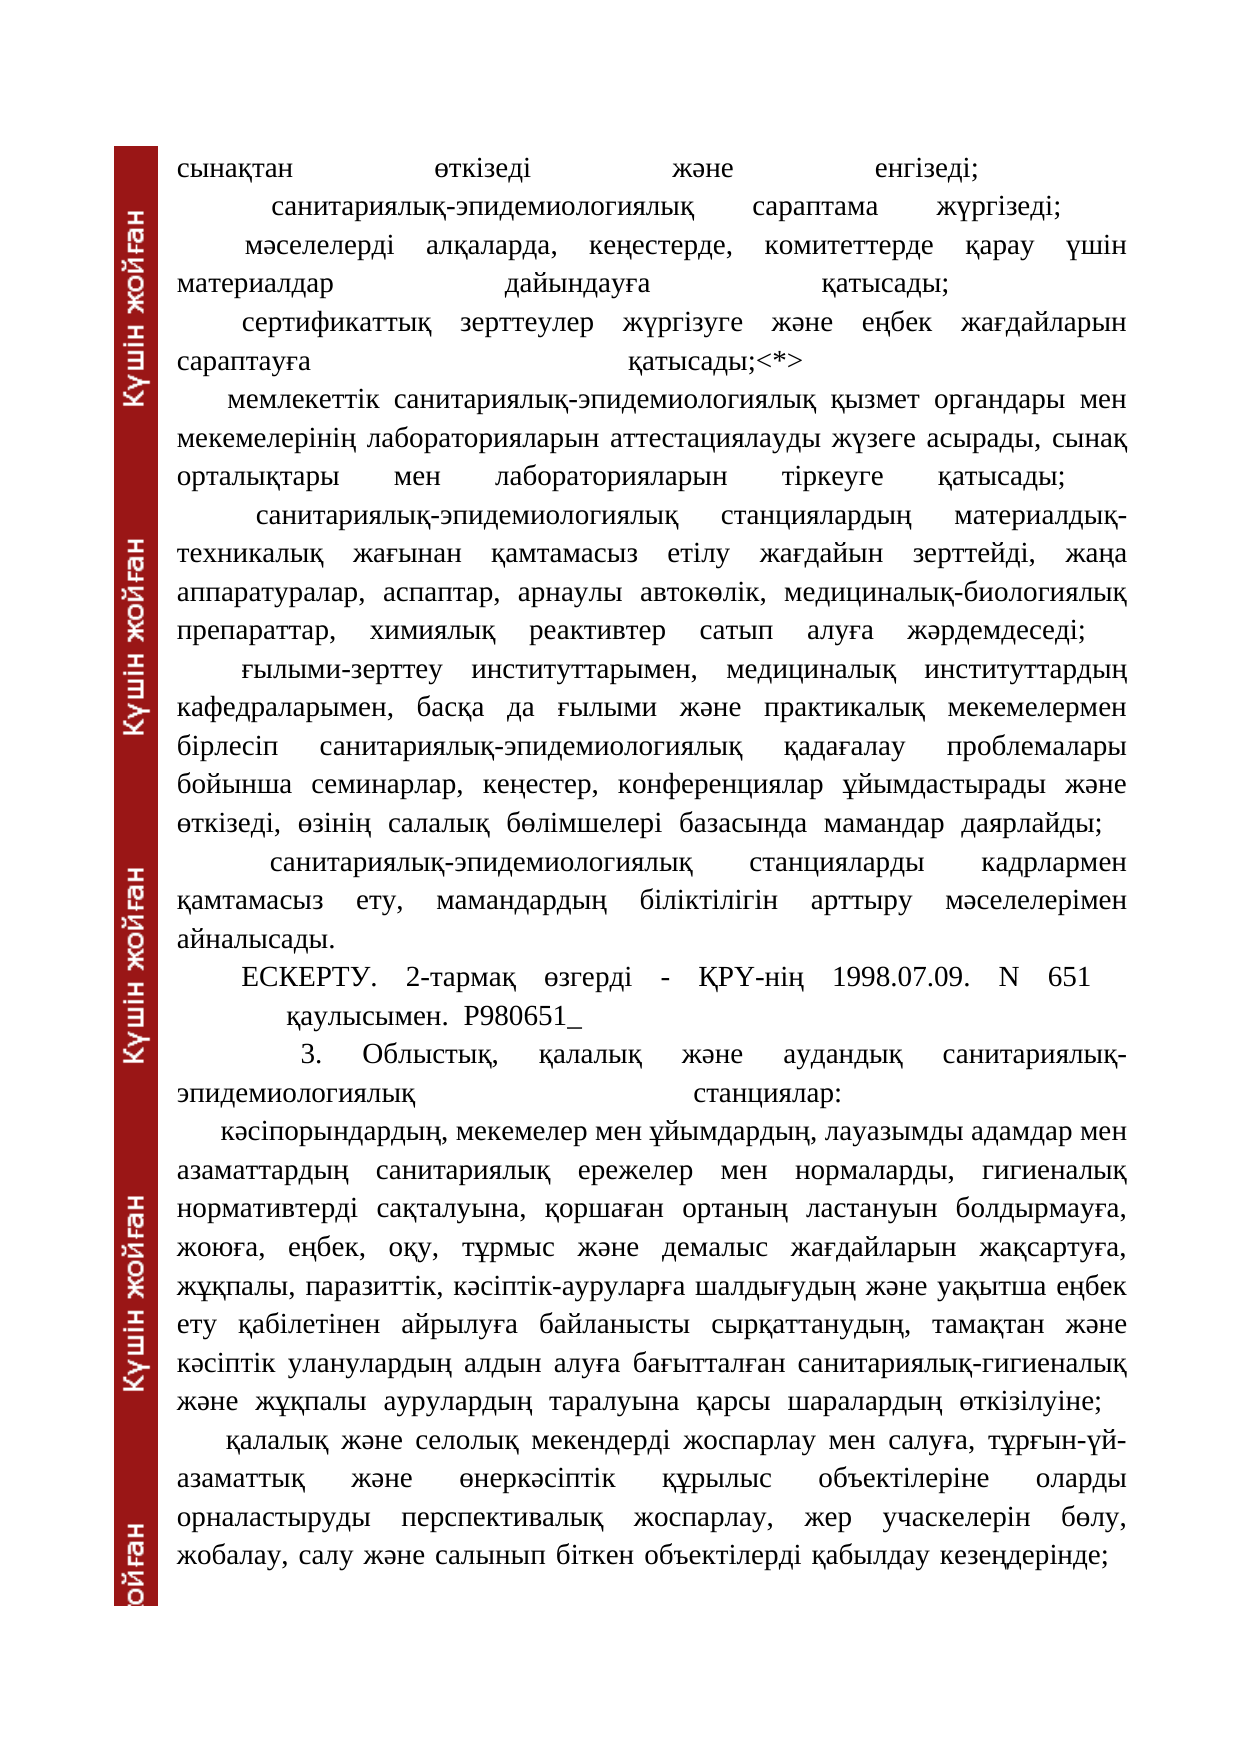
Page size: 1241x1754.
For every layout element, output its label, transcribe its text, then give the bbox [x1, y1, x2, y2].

picture [114, 1571, 158, 1606]
picture [114, 1031, 158, 1036]
picture [114, 146, 158, 150]
